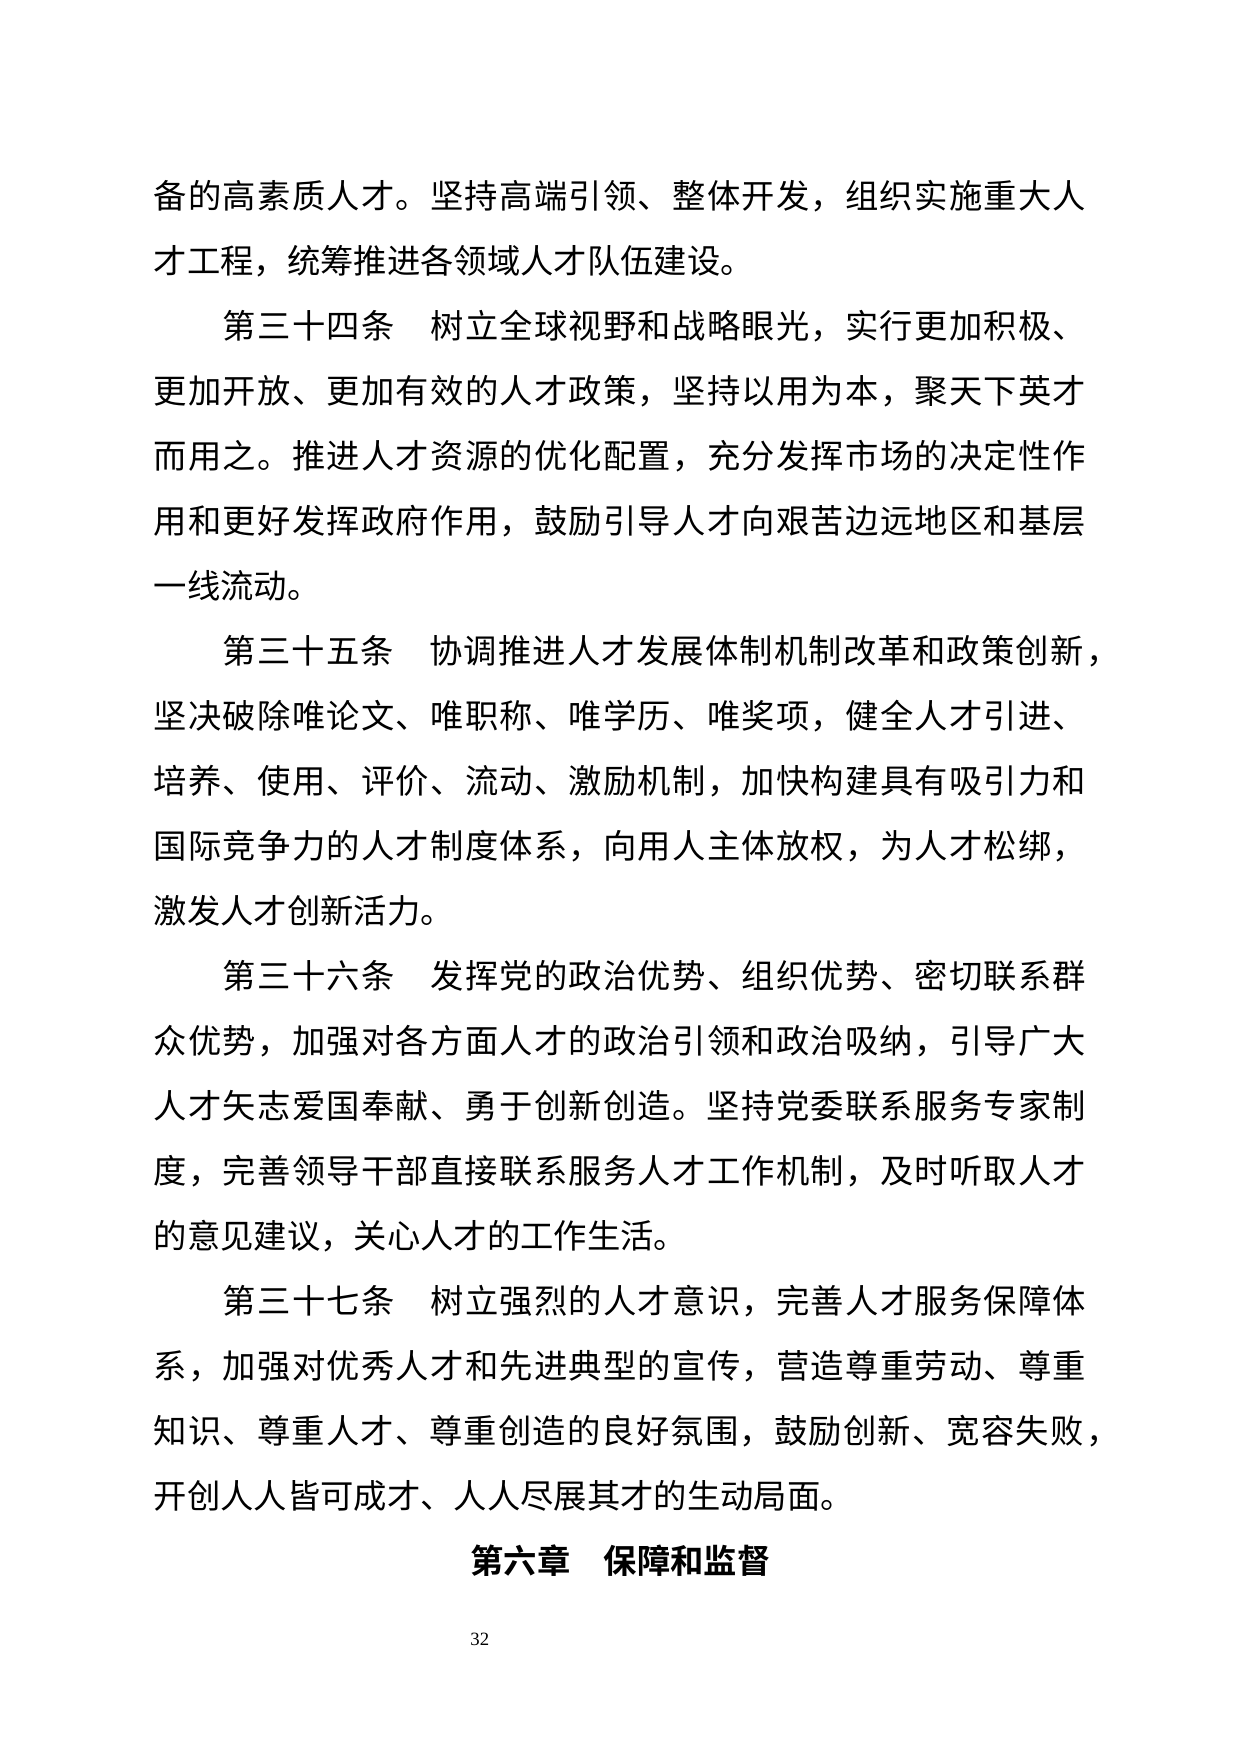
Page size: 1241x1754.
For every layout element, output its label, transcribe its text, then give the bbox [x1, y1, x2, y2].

text 第三十七条 树立强烈的人才意识，完善人才服务保障体系，加强对优秀人才和先进典型的宣传，营造尊重劳动、尊重知识、尊重人才、尊重创造的良好氛围，鼓励创新、宽容失败，开创人人皆可成才、人人尽展其才的生动局面。 [153, 1267, 1087, 1527]
text 第六章 保障和监督 [153, 1527, 1087, 1592]
text 第三十六条 发挥党的政治优势、组织优势、密切联系群众优势，加强对各方面人才的政治引领和政治吸纳，引导广大人才矢志爱国奉献、勇于创新创造。坚持党委联系服务专家制度，完善领导干部直接联系服务人才工作机制，及时听取人才的意见建议，关心人才的工作生活。 [153, 942, 1087, 1267]
text 第三十四条 树立全球视野和战略眼光，实行更加积极、更加开放、更加有效的人才政策，坚持以用为本，聚天下英才而用之。推进人才资源的优化配置，充分发挥市场的决定性作用和更好发挥政府作用，鼓励引导人才向艰苦边远地区和基层一线流动。 [153, 292, 1087, 617]
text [153, 162, 1087, 292]
text 第三十五条 协调推进人才发展体制机制改革和政策创新，坚决破除唯论文、唯职称、唯学历、唯奖项，健全人才引进、培养、使用、评价、流动、激励机制，加快构建具有吸引力和国际竞争力的人才制度体系，向用人主体放权，为人才松绑，激发人才创新活力。 [153, 617, 1087, 942]
